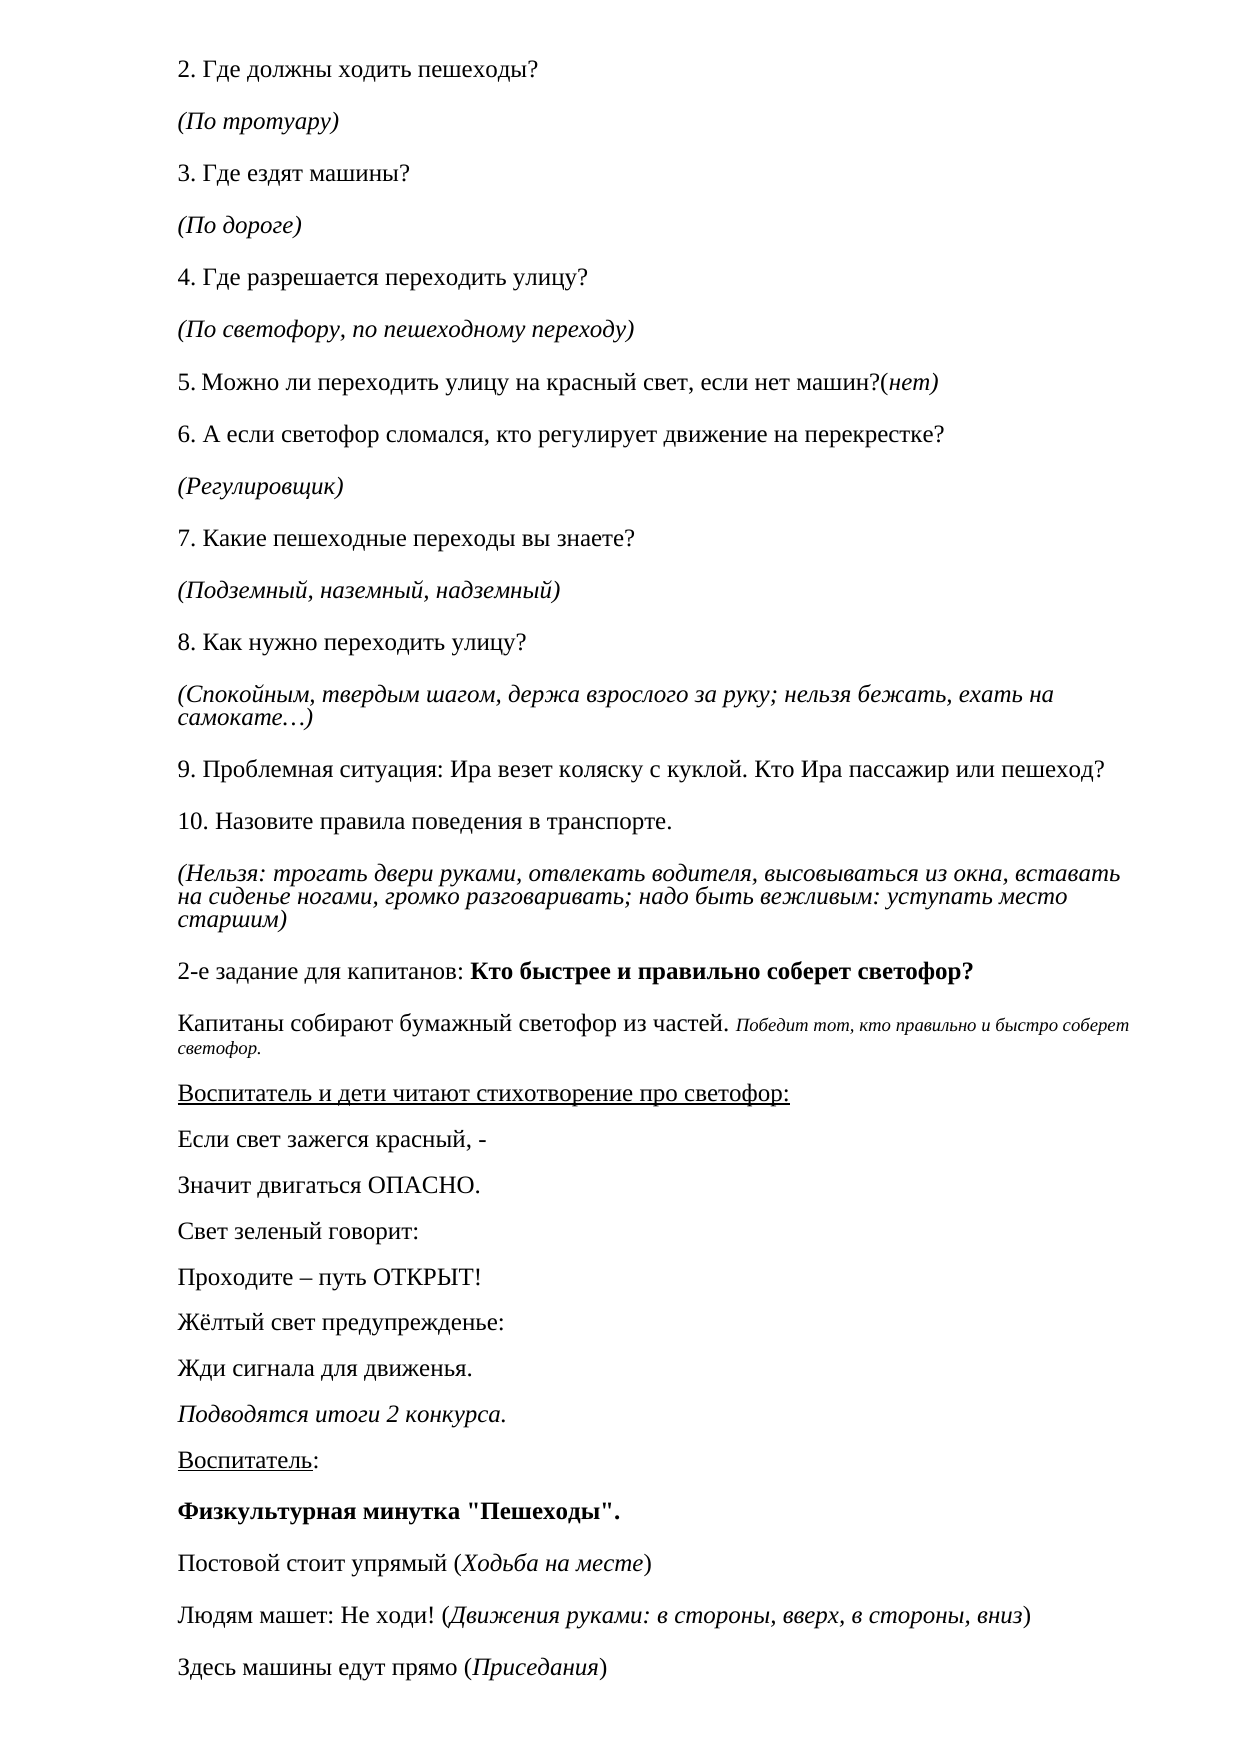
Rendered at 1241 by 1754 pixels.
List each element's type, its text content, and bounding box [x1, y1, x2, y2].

text Людям машет: Не ходи! (Движения руками: в стороны, вверх, в стороны, вниз) [177, 1605, 1152, 1628]
text 2-е задание для капитанов: Кто быстрее и правильно соберет светофор? [177, 961, 1152, 984]
text (По дороге) [177, 215, 1152, 238]
text Свет зеленый говорит: [177, 1226, 1152, 1242]
text Капитаны собирают бумажный светофор из частей. Победит тот, кто правильно и быстро соберет светофор. [177, 1013, 1152, 1059]
text 6. А если светофор сломался, кто регулирует движение на перекрестке? [177, 424, 1152, 447]
text Здесь машины едут прямо (Приседания) [177, 1657, 1152, 1680]
text 4. Где разрешается переходить улицу? [177, 267, 1152, 290]
text (Спокойным, твердым шагом, держа взрослого за руку; нельзя бежать, ехать на самокате…) [177, 684, 1152, 730]
text (Регулировщик) [177, 476, 1152, 499]
text (Нельзя: трогать двери руками, отвлекать водителя, высовываться из окна, вставать на сиденье ногами, громко разговаривать; надо быть вежливым: уступать место старшим) [177, 863, 1152, 932]
text Если свет зажегся красный, - [177, 1134, 1152, 1151]
text Постовой стоит упрямый (Ходьба на месте) [177, 1553, 1152, 1576]
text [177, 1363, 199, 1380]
text 3. Где ездят машины? [177, 163, 1152, 186]
text Жди сигнала для движенья. [193, 1363, 1152, 1380]
text 8. Как нужно переходить улицу? [177, 632, 1152, 655]
text Воспитатель: [177, 1455, 1152, 1472]
text Жёлтый свет предупрежденье: [177, 1317, 1152, 1334]
text (Подземный, наземный, надземный) [177, 580, 1152, 603]
text 5. Можно ли переходить улицу на красный свет, если нет машин?(нет) [177, 372, 1152, 394]
text 9. Проблемная ситуация: Ира везет коляску с куклой. Кто Ира пассажир или пешеход? [177, 759, 1152, 782]
text Значит двигаться ОПАСНО. [177, 1180, 1152, 1197]
text (По светофору, по пешеходному переходу) [177, 319, 1152, 342]
text Подводятся итоги 2 конкурса. [177, 1409, 1152, 1426]
text Воспитатель и дети читают стихотворение про светофор: [177, 1088, 748, 1103]
text (По тротуару) [177, 111, 1152, 134]
text Воспитатель и дети читают стихотворение про светофор: [750, 1088, 1152, 1105]
text 10. Назовите правила поведения в транспорте. [177, 811, 1152, 834]
text Физкультурная минутка "Пешеходы". [177, 1501, 1152, 1524]
text Проходите – путь ОТКРЫТ! [177, 1272, 1152, 1288]
text 7. Какие пешеходные переходы вы знаете? [177, 528, 1152, 551]
text 2. Где должны ходить пешеходы? [177, 59, 1152, 82]
